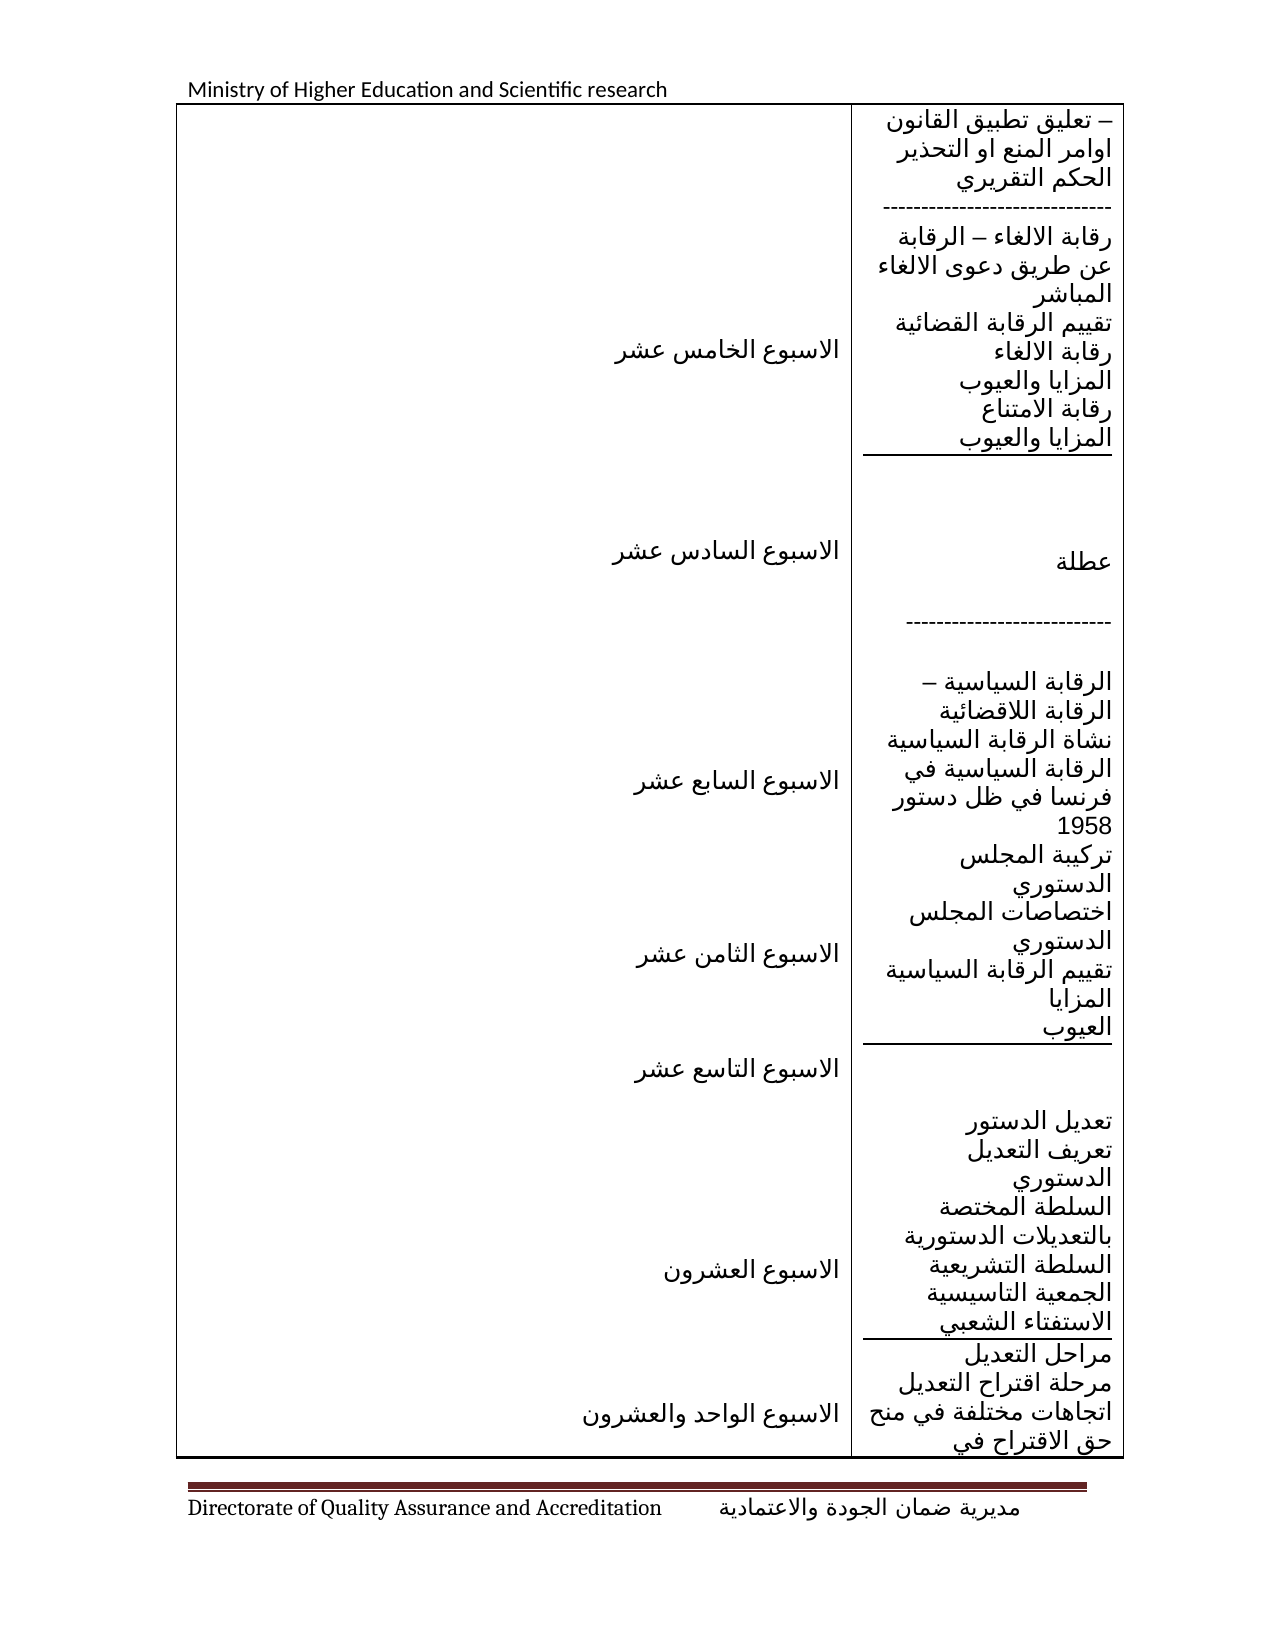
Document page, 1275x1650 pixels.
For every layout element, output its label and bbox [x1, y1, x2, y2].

table_cell [177, 105, 851, 1456]
table_cell [852, 105, 1123, 1456]
